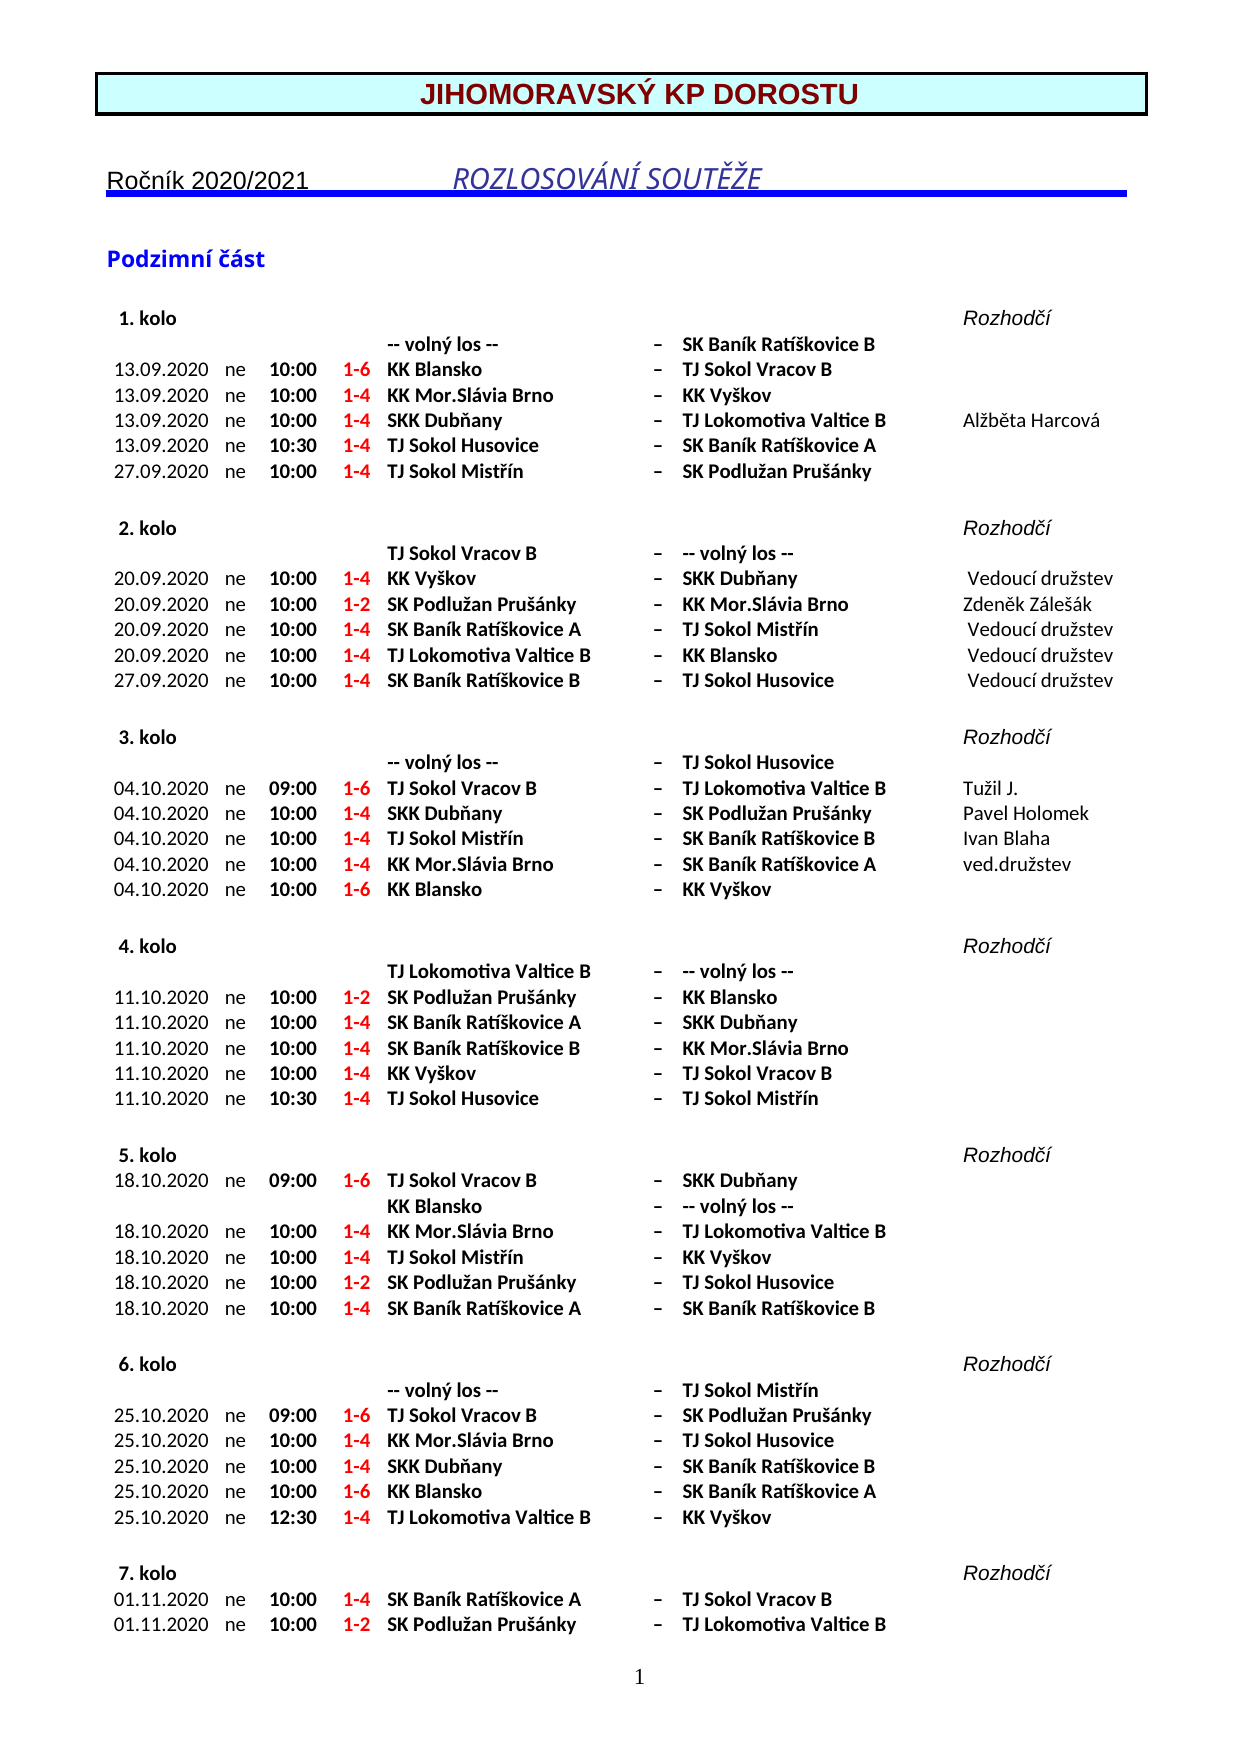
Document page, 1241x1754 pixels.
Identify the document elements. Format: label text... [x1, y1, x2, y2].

text 18.10.2020 ne 10:00 1-4 KK Mor.Slávia Brno – TJ Lokomotiva Valtice B [114, 1218, 1137, 1244]
text 6. kolo Rozhodčí [114, 1320, 1137, 1377]
text 25.10.2020 ne 12:30 1-4 TJ Lokomotiva Valtice B – KK Vyškov [114, 1504, 1137, 1529]
text 25.10.2020 ne 10:00 1-4 KK Mor.Slávia Brno – TJ Sokol Husovice [114, 1428, 1137, 1453]
text 11.10.2020 ne 10:00 1-4 SK Baník Ratíškovice B – KK Mor.Slávia Brno [114, 1035, 1137, 1060]
text 13.09.2020 ne 10:30 1-4 TJ Sokol Husovice – SK Baník Ratíškovice A [114, 433, 1137, 458]
text 13.09.2020 ne 10:00 1-4 SKK Dubňany – TJ Lokomotiva Valtice B Alžběta Harcová [114, 407, 1137, 433]
text Podzimní část [106, 243, 1137, 274]
text 01.11.2020 ne 10:00 1-2 SK Podlužan Prušánky – TJ Lokomotiva Valtice B [114, 1611, 1137, 1637]
text 18.10.2020 ne 10:00 1-2 SK Podlužan Prušánky – TJ Sokol Husovice [114, 1269, 1137, 1295]
text 18.10.2020 ne 10:00 1-4 SK Baník Ratíškovice A – SK Baník Ratíškovice B [114, 1295, 1137, 1320]
text 20.09.2020 ne 10:00 1-4 TJ Lokomotiva Valtice B – KK Blansko Vedoucí družstev [114, 642, 1137, 667]
text 20.09.2020 ne 10:00 1-4 SK Baník Ratíškovice A – TJ Sokol Mistřín Vedoucí družstev [114, 616, 1137, 642]
text -- volný los -- – TJ Sokol Mistřín [114, 1377, 1137, 1402]
text 2. kolo Rozhodčí [114, 483, 1137, 540]
text 25.10.2020 ne 10:00 1-4 SKK Dubňany – SK Baník Ratíškovice B [114, 1453, 1137, 1478]
text 5. kolo Rozhodčí [114, 1111, 1137, 1168]
text 04.10.2020 ne 10:00 1-6 KK Blansko – KK Vyškov [114, 876, 1137, 902]
text 04.10.2020 ne 10:00 1-4 KK Mor.Slávia Brno – SK Baník Ratíškovice A ved.družstev [114, 851, 1137, 876]
text 7. kolo Rozhodčí [114, 1529, 1137, 1586]
text 01.11.2020 ne 10:00 1-4 SK Baník Ratíškovice A – TJ Sokol Vracov B [114, 1586, 1137, 1611]
text KK Blansko – -- volný los -- [114, 1193, 1137, 1218]
text 18.10.2020 ne 10:00 1-4 TJ Sokol Mistřín – KK Vyškov [114, 1244, 1137, 1269]
text 20.09.2020 ne 10:00 1-4 KK Vyškov – SKK Dubňany Vedoucí družstev [114, 566, 1137, 591]
text -- volný los -- – SK Baník Ratíškovice B [114, 331, 1137, 356]
text 04.10.2020 ne 10:00 1-4 TJ Sokol Mistřín – SK Baník Ratíškovice B Ivan Blaha [114, 826, 1137, 851]
text 27.09.2020 ne 10:00 1-4 TJ Sokol Mistřín – SK Podlužan Prušánky [114, 458, 1137, 483]
text 11.10.2020 ne 10:30 1-4 TJ Sokol Husovice – TJ Sokol Mistřín [114, 1086, 1137, 1111]
text 13.09.2020 ne 10:00 1-4 KK Mor.Slávia Brno – KK Vyškov [114, 382, 1137, 407]
text 04.10.2020 ne 09:00 1-6 TJ Sokol Vracov B – TJ Lokomotiva Valtice B Tužil J. [114, 775, 1137, 800]
text 3. kolo Rozhodčí [114, 693, 1137, 749]
text 11.10.2020 ne 10:00 1-2 SK Podlužan Prušánky – KK Blansko [114, 984, 1137, 1009]
text -- volný los -- – TJ Sokol Husovice [114, 749, 1137, 775]
text 1. kolo Rozhodčí [114, 274, 1137, 331]
text TJ Sokol Vracov B – -- volný los -- [114, 540, 1137, 566]
text 27.09.2020 ne 10:00 1-4 SK Baník Ratíškovice B – TJ Sokol Husovice Vedoucí družstev [114, 667, 1137, 693]
text TJ Lokomotiva Valtice B – -- volný los -- [114, 958, 1137, 984]
text 25.10.2020 ne 10:00 1-6 KK Blansko – SK Baník Ratíškovice A [114, 1478, 1137, 1504]
text 11.10.2020 ne 10:00 1-4 KK Vyškov – TJ Sokol Vracov B [114, 1060, 1137, 1086]
text Ročník 2020/2021 ROZLOSOVÁNÍ SOUTĚŽE [106, 159, 1137, 198]
text 25.10.2020 ne 09:00 1-6 TJ Sokol Vracov B – SK Podlužan Prušánky [114, 1402, 1137, 1428]
text 20.09.2020 ne 10:00 1-2 SK Podlužan Prušánky – KK Mor.Slávia Brno Zdeněk Zálešák [114, 591, 1137, 616]
text 4. kolo Rozhodčí [114, 902, 1137, 958]
subtitle Jihomoravský KP dorostu [98, 75, 1145, 112]
text 11.10.2020 ne 10:00 1-4 SK Baník Ratíškovice A – SKK Dubňany [114, 1009, 1137, 1035]
text 04.10.2020 ne 10:00 1-4 SKK Dubňany – SK Podlužan Prušánky Pavel Holomek [114, 800, 1137, 826]
text 13.09.2020 ne 10:00 1-6 KK Blansko – TJ Sokol Vracov B [114, 356, 1137, 382]
text 18.10.2020 ne 09:00 1-6 TJ Sokol Vracov B – SKK Dubňany [114, 1168, 1137, 1193]
